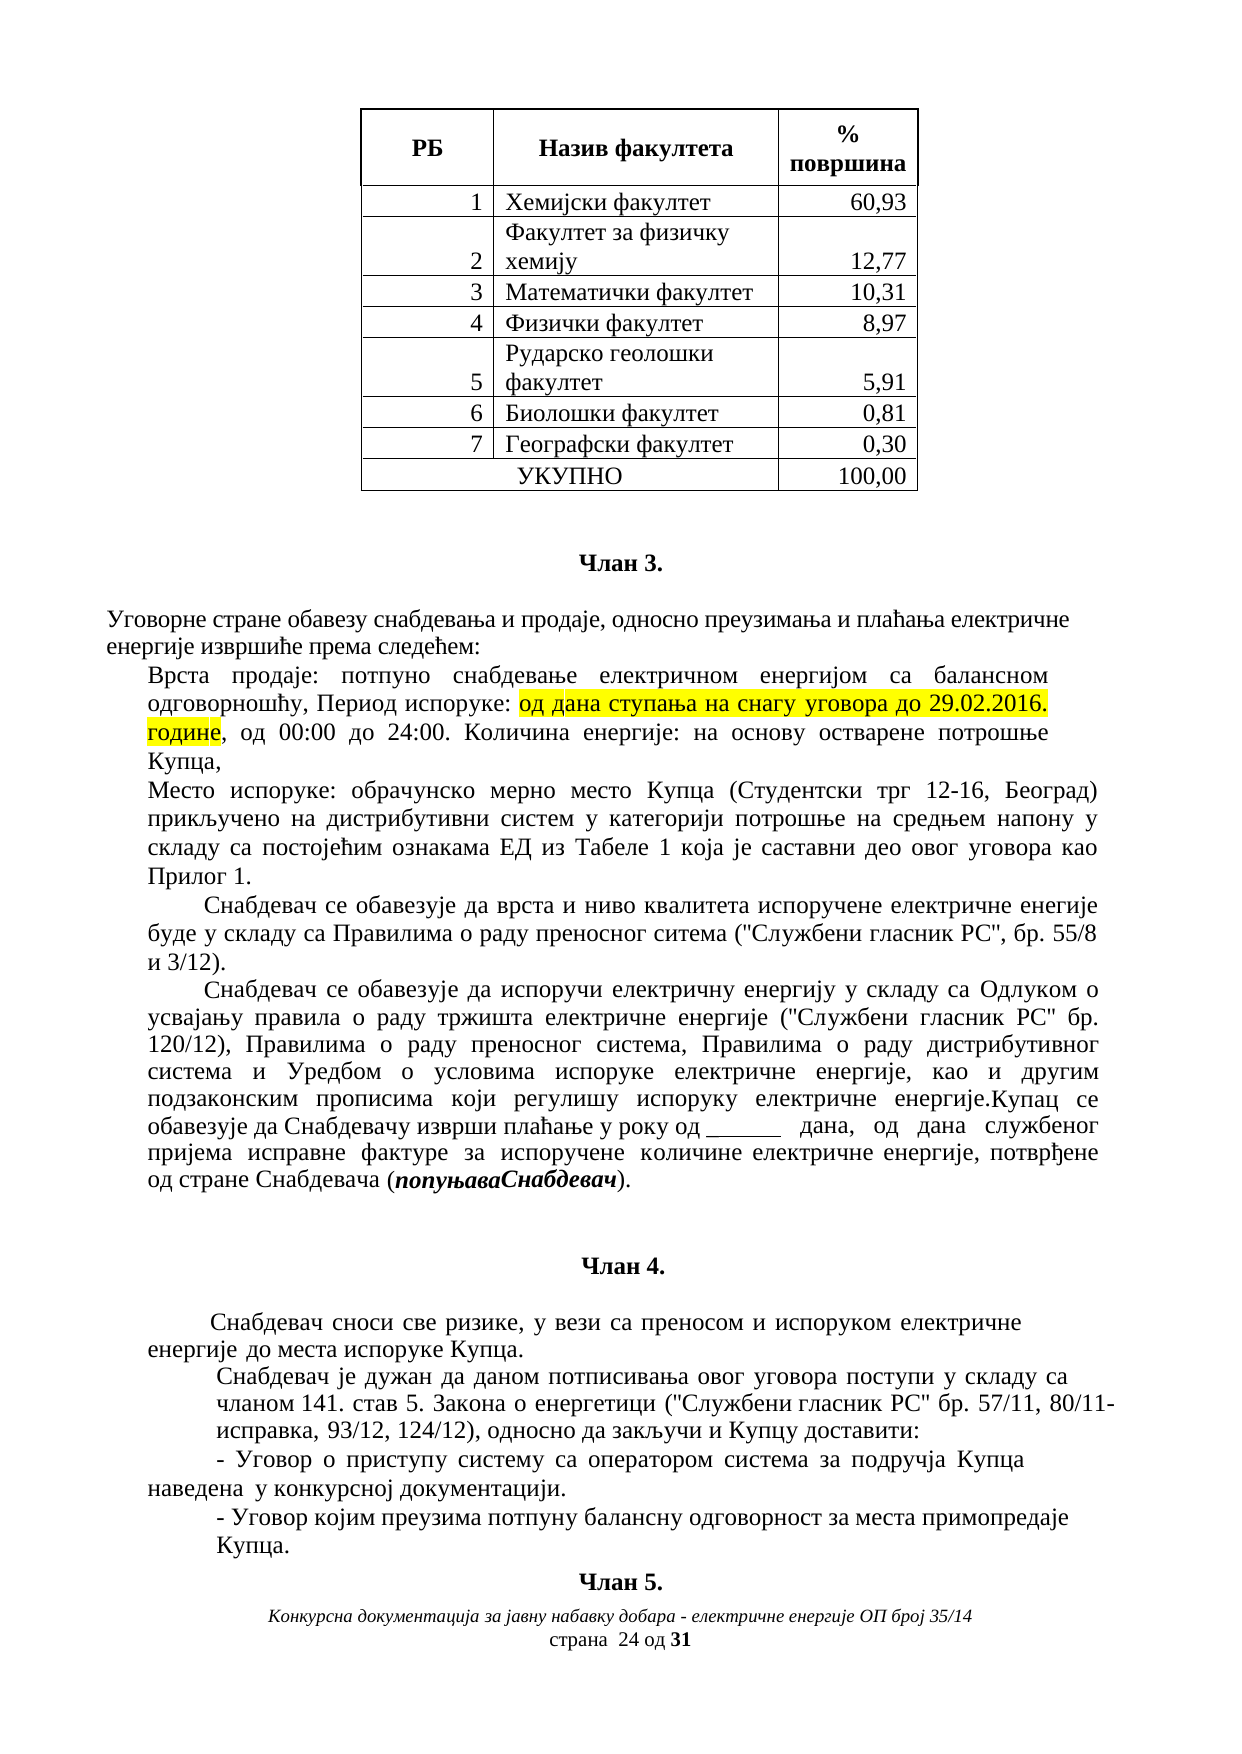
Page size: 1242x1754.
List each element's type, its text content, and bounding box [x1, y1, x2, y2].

text Снабдевач се обавезује да врста и ниво квалитета испоручене електричне енегије буде у складу са Правилима о раду преносног ситема (''Службени гласник РС'', бр. 55/8 и 3/12). [147, 890, 1098, 976]
table_cell 8,97 [779, 306, 917, 337]
table_cell 60,93 [779, 185, 917, 216]
table_cell 4 [362, 307, 493, 337]
table_cell 5,91 [779, 337, 917, 396]
table_cell 5 [362, 338, 493, 396]
table_cell 100,00 [779, 458, 917, 489]
text Место испоруке: обрачунско мерно место Купца (Студентски трг 12-16, Београд) прикључено на дистрибутивни систем у категорији потрошње на средњем напону у складу са постојећим ознакама ЕД из Табеле 1 која је саставни део овог уговора као Прилог 1. [147, 775, 1098, 890]
text - Уговор о приступу систему са оператором система за подручја Купца наведена у конкурсној документацији. [147, 1444, 1098, 1502]
table_cell Биолошки факултет [494, 397, 778, 427]
text Снабдевач сноси све ризике, у вези са преносом и испоруком електричне енергије до места испоруке Купца. [147, 1309, 1098, 1363]
text Члан 5. [574, 1567, 667, 1595]
table_cell 2 [362, 217, 493, 275]
table_cell 3 [362, 276, 493, 306]
text Уговорне стране обавезу снабдевања и продаје, односно преузимања и плаћања електричне енергије извршиће према следећем: [106, 606, 1125, 660]
table_header Назив факултета [494, 110, 778, 185]
table_cell 12,77 [779, 216, 917, 275]
table_cell 0,81 [779, 396, 917, 427]
text Снабдевач је дужан да даном потписивања овог уговора поступи у складу са чланом 141. став 5. Закона о енергетици (''Службени гласник РС'' бр. 57/11, 80/11- исправка, 93/12, 124/12), односно да закључи и Купцу доставити: [216, 1363, 1135, 1444]
table_cell УКУПНО [362, 459, 778, 489]
table_cell 7 [362, 428, 493, 458]
table_header РБ [362, 110, 493, 185]
text Члан 3. [106, 548, 1135, 577]
table_cell Физички факултет [494, 307, 778, 337]
table_cell Математички факултет [494, 276, 778, 306]
table_cell Хемијски факултет [494, 186, 778, 216]
table_cell Географски факултет [494, 428, 778, 458]
text Врста продаје: потпуно снабдевање електричном енергијом са балансном одговорношћу, Период испоруке: од дана ступања на снагу уговора до 29.02.2016. године, од 00:00 до 24:00. Количина енергије: на основу остварене потрошње Купца, [147, 660, 1048, 775]
text Члан 4. [106, 1251, 1140, 1280]
table_cell 10,31 [779, 275, 917, 306]
text Снабдевач се обавезује да испоручи електричну енергију у складу са Одлуком о усвајању правила о раду тржишта електричне енергије (''Службени гласник РС'' бр. 120/12), Правилима о раду преносног система, Правилима о раду дистрибутивног система и Уредбом о условима испоруке електричне енергије, као и другим подзаконским прописима који регулишу испоруку електричне енергије.Купац се обавезује да Снабдевачу изврши плаћање у року од _ дана, од дана службеног пријема исправне фактуре за испоручене количине електричне енергије, потврђене од стране Снабдевача (попуњаваСнабдевач). [147, 976, 1099, 1193]
table_cell Факултет за физичку хемију [494, 217, 778, 275]
table_cell 0,30 [779, 427, 917, 458]
table_header % површина [779, 110, 917, 185]
text - Уговор којим преузима потпуну балансну одговорност за места примопредаје Купца. [216, 1502, 1135, 1559]
table_cell Рударско геолошки факултет [494, 338, 778, 396]
table_cell 6 [362, 397, 493, 427]
table_cell 1 [362, 186, 493, 216]
